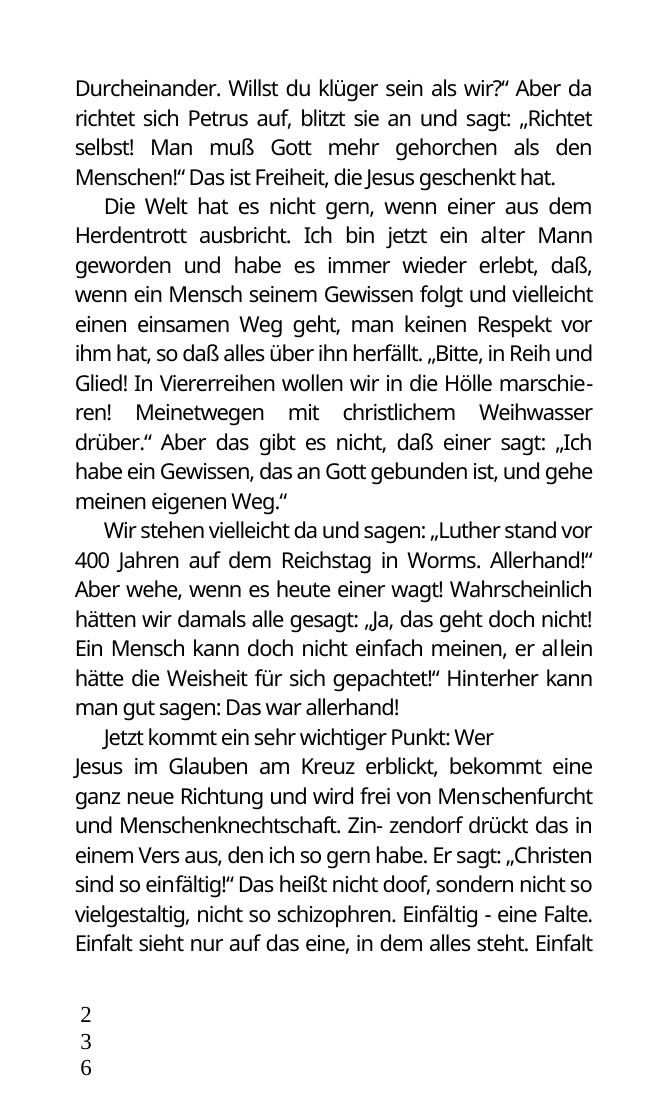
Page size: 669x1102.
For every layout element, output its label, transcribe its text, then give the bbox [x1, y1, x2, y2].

text Jetzt kommt ein sehr wichtiger Punkt: Wer [74, 722, 593, 751]
text Wir stehen vielleicht da und sagen: „Luther stand vor 400 Jahren auf dem Reichstag in Worms. Allerhand!“ Aber wehe, wenn es heute einer wagt! Wahrscheinlich hätten wir damals alle gesagt: „Ja, das geht doch nicht! Ein Mensch kann doch nicht einfach meinen, er allein hätte die Weisheit für sich gepachtet!“ Hinterher kann man gut sagen: Das war allerhand! [74, 515, 593, 722]
text Die Welt hat es nicht gern, wenn einer aus dem Herdentrott ausbricht. Ich bin jetzt ein alter Mann geworden und habe es immer wieder erlebt, daß, wenn ein Mensch seinem Gewissen folgt und vielleicht einen einsamen Weg geht, man keinen Respekt vor ihm hat, so daß alles über ihn herfällt. „Bitte, in Reih und Glied! In Viererreihen wollen wir in die Hölle marschieren! Meinetwegen mit christlichem Weihwasser drüber.“ Aber das gibt es nicht, daß einer sagt: „Ich habe ein Gewissen, das an Gott gebunden ist, und gehe meinen eigenen Weg.“ [74, 191, 593, 515]
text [74, 751, 593, 957]
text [74, 73, 593, 191]
